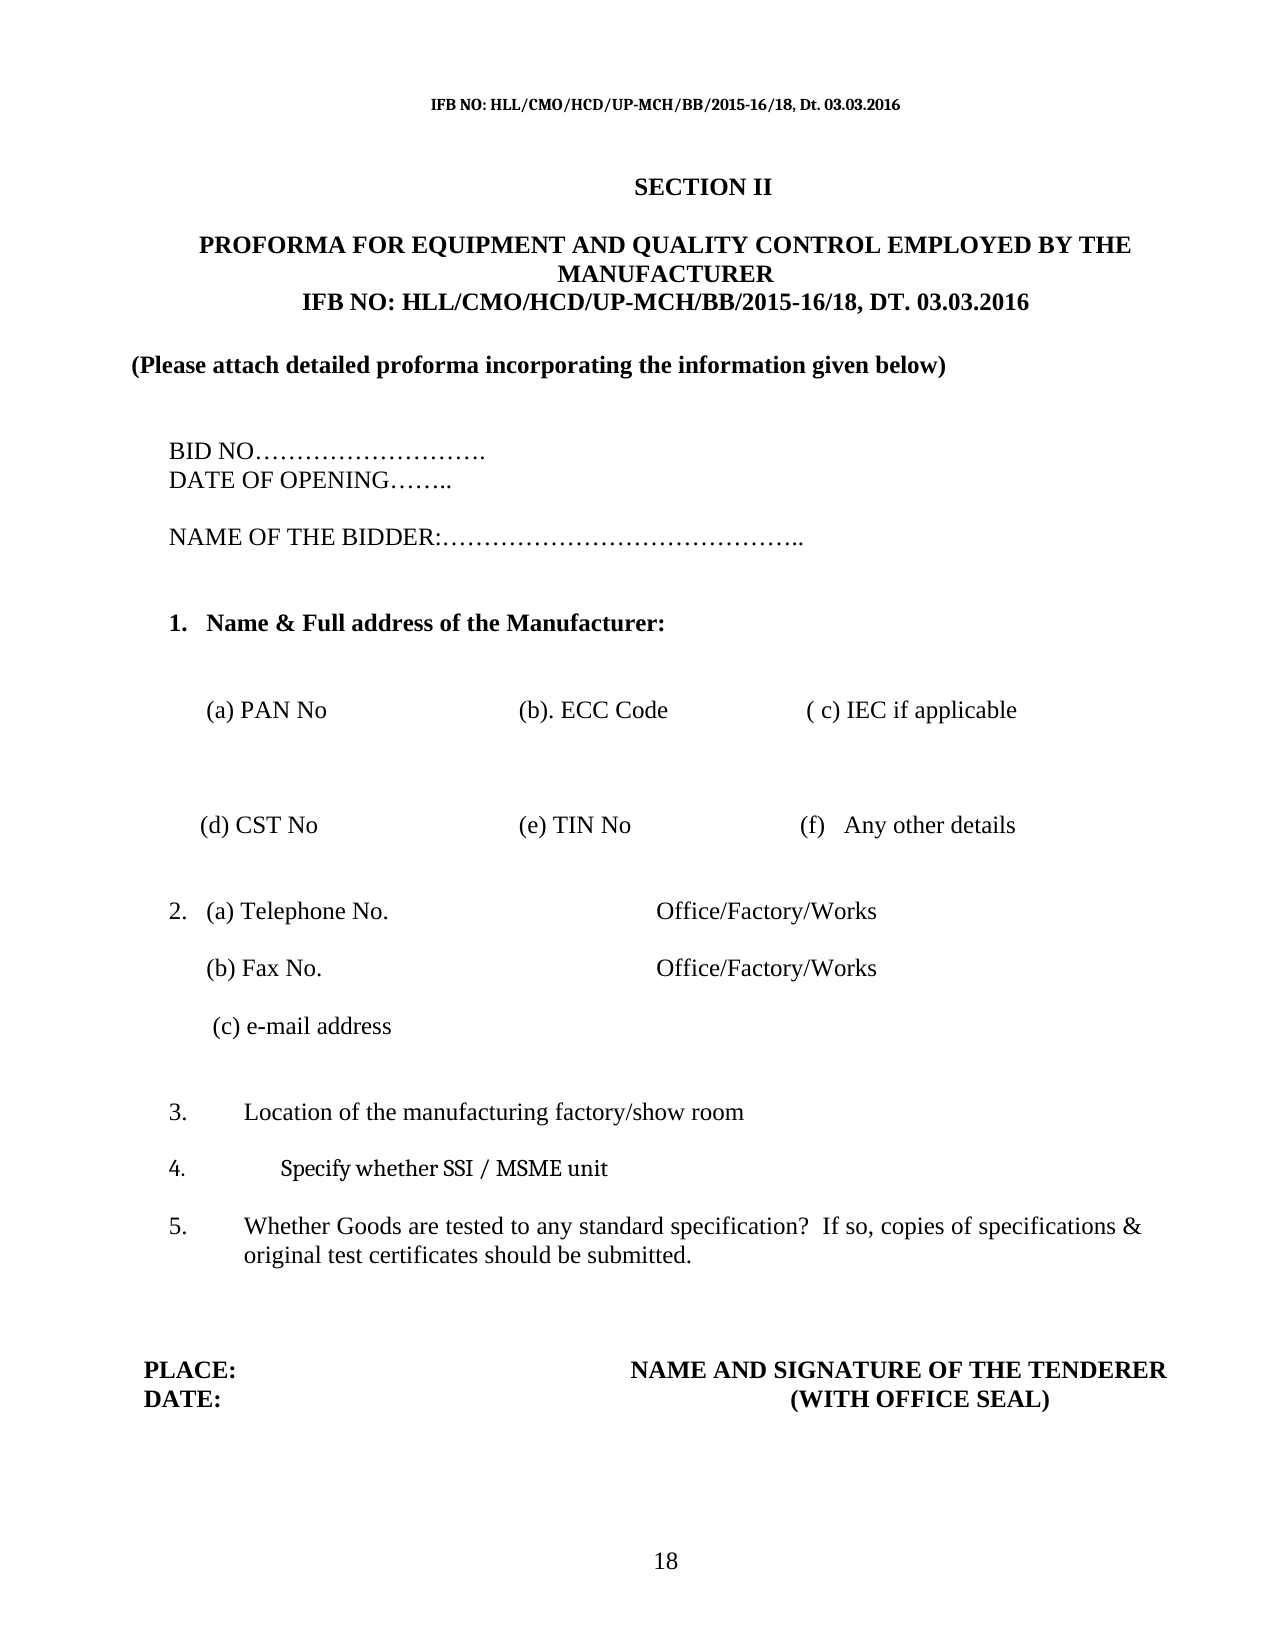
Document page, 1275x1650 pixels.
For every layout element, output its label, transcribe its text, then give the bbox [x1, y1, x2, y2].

text PLACE: NAME AND SIGNATURE OF THE TENDERER [144, 1355, 1200, 1384]
text IFB NO: HLL/CMO/HCD/UP-MCH/BB/2015-16/18, DT. 03.03.2016 [131, 287, 1200, 316]
text (a) PAN No (b). ECC Code ( c) IEC if applicable [169, 695, 1200, 723]
text DATE: (WITH OFFICE SEAL) [144, 1384, 1200, 1412]
text (Please attach detailed proforma incorporating the information given below) [131, 350, 1200, 378]
text SECTION II [131, 172, 1200, 201]
list Name & Full address of the Manufacturer: [169, 608, 1200, 637]
list Whether Goods are tested to any standard specification? If so, copies of specifications & original test certificates should be submitted. [169, 1211, 1144, 1269]
list Specify whether SSI / MSME unit [169, 1155, 1200, 1182]
text BID NO………………………. [169, 436, 1200, 465]
text (c) e-mail address [131, 1011, 1200, 1040]
text PROFORMA FOR EQUIPMENT AND QUALITY CONTROL EMPLOYED BY THE MANUFACTURER [131, 230, 1200, 287]
text NAME OF THE BIDDER:…………………………………….. [169, 522, 1200, 551]
text DATE OF OPENING…….. [169, 465, 1200, 493]
text (d) CST No (e) TIN No (f) Any other details [169, 810, 1200, 838]
list Location of the manufacturing factory/show room [169, 1097, 1200, 1126]
text 2. (a) Telephone No. Office/Factory/Works [169, 896, 1200, 925]
text (b) Fax No. Office/Factory/Works [131, 953, 1200, 982]
